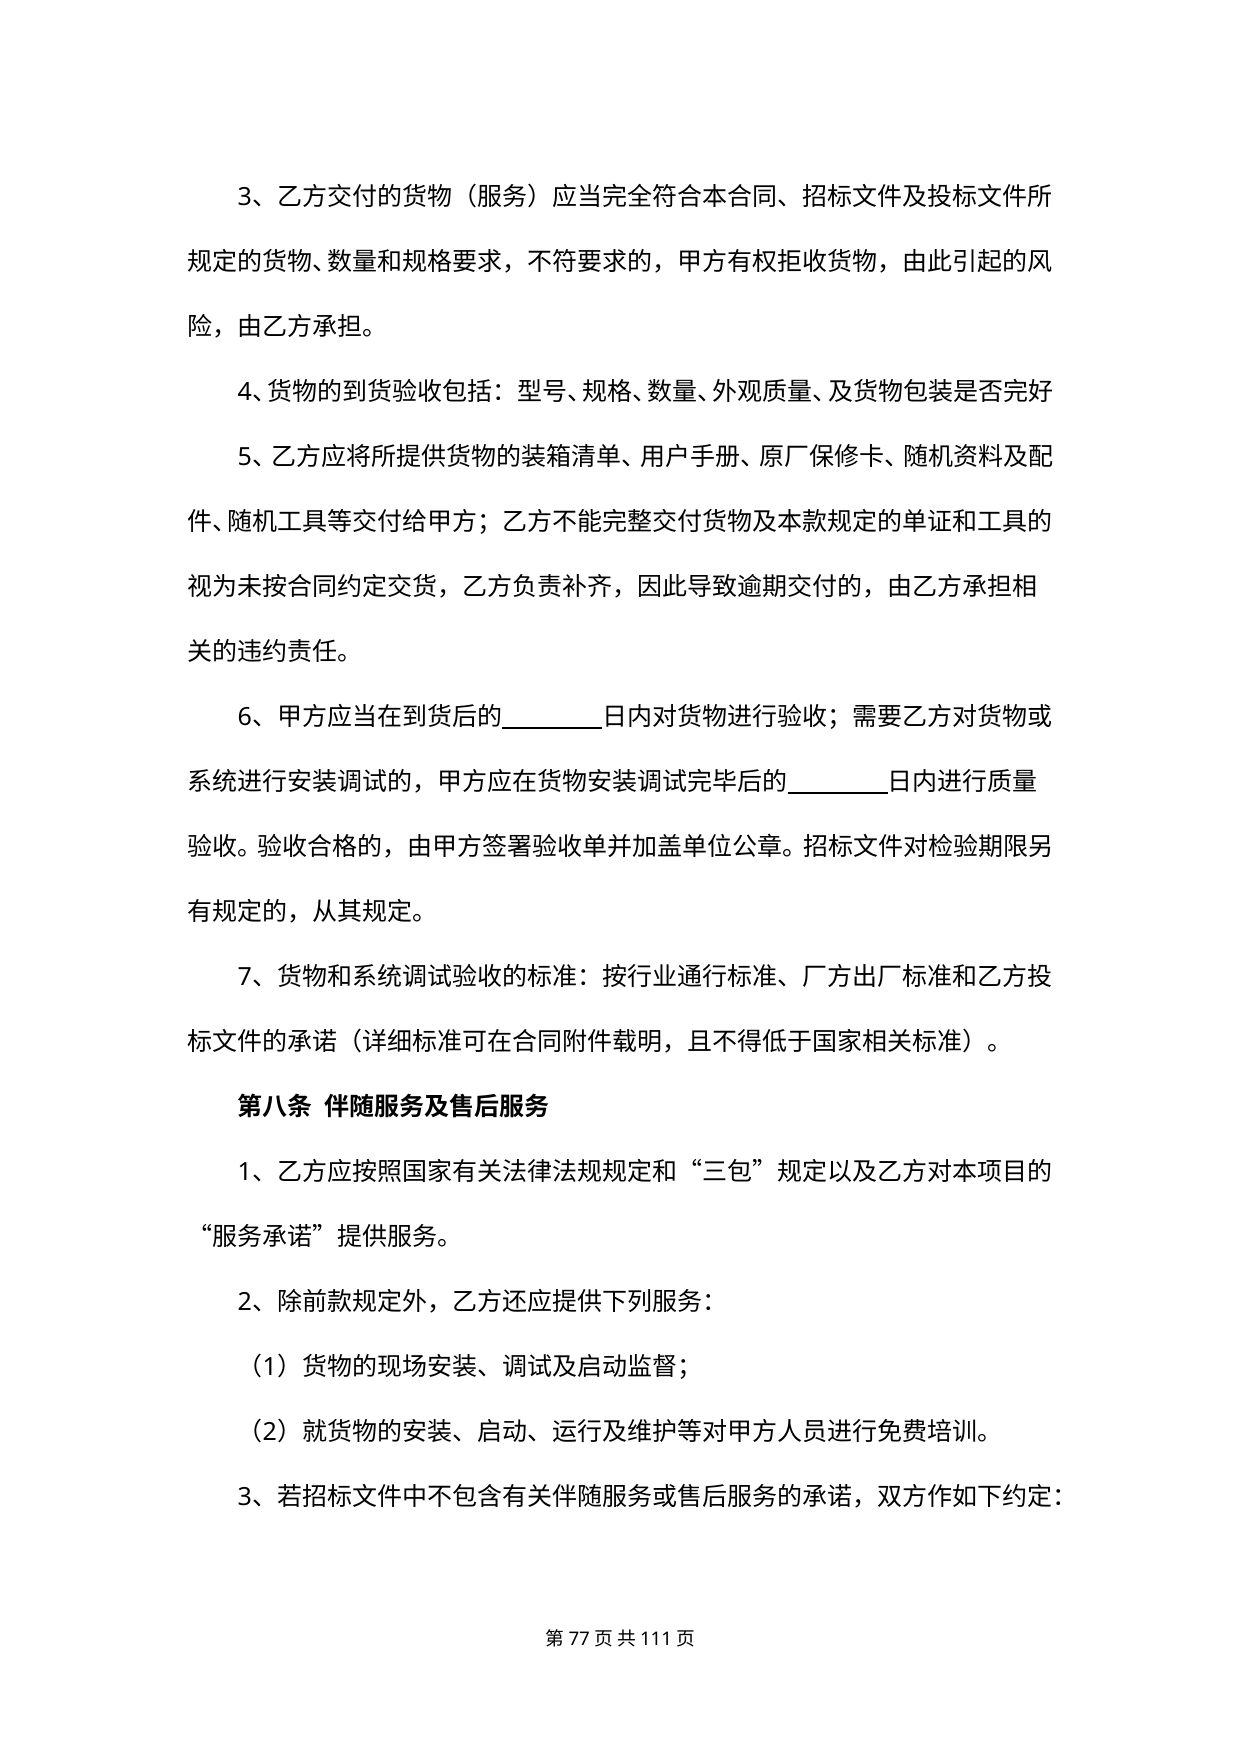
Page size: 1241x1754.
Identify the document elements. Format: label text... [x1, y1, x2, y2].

text 第八条 伴随服务及售后服务 [187, 162, 1053, 227]
text 2、除前款规定外，乙方还应提供下列服务： [187, 357, 1053, 422]
text 1、乙方应按照国家有关法律法规规定和“三包”规定以及乙方对本项目的“服务承诺”提供服务。 [187, 227, 1053, 357]
text 3.3、 免费保修期： ，保修期内，乙方负责对其提供的货物整机进行维修和系统维护，不再收取任何费用。 [187, 1202, 1053, 1332]
text （2）就货物的安装、启动、运行及维护等对甲方人员进行免费培训。 [187, 487, 1053, 552]
text 3.1、 乙方应为甲方提供免费培训服务，并指派专人负责与甲方联系售后服务事宜。主要培训内容为货物的基本结构、性能、主要部件的构造及处理，日常使用操作、保养与管理、常见故障的排除、紧急情况的处理等，如甲方未使用过同类型货物，乙方还需就货物的功能对甲方人员进行相应的技术培训，培训地点主要在货物安装现场或由甲方安排。 [187, 617, 1053, 942]
text 3.2、 货物中若包含电脑产品则由乙方提供至少 年的整机保修和系统维护；若为其他货物则按生产厂家的标准执行，但不得少于 1年（请分别列出： ）；保修期自甲方在货物质量验收单上签字之日起计算，保修费用包含在合同总价中。 [187, 942, 1053, 1202]
text 3.5、若货物故障在检修 小时后仍无法排除，乙方应在48小时内免费提供不低于故障货物规格型号档次的备用货物供甲方使用，直至故障货物修复。 [187, 1397, 1053, 1527]
text 3.4、 货物故障报修的响应时间为： 小时。 [187, 1332, 1053, 1397]
text （1）货物的现场安装、调试及启动监督； [187, 422, 1053, 487]
text 3、若招标文件中不包含有关伴随服务或售后服务的承诺，双方作如下约定： [187, 552, 1053, 617]
